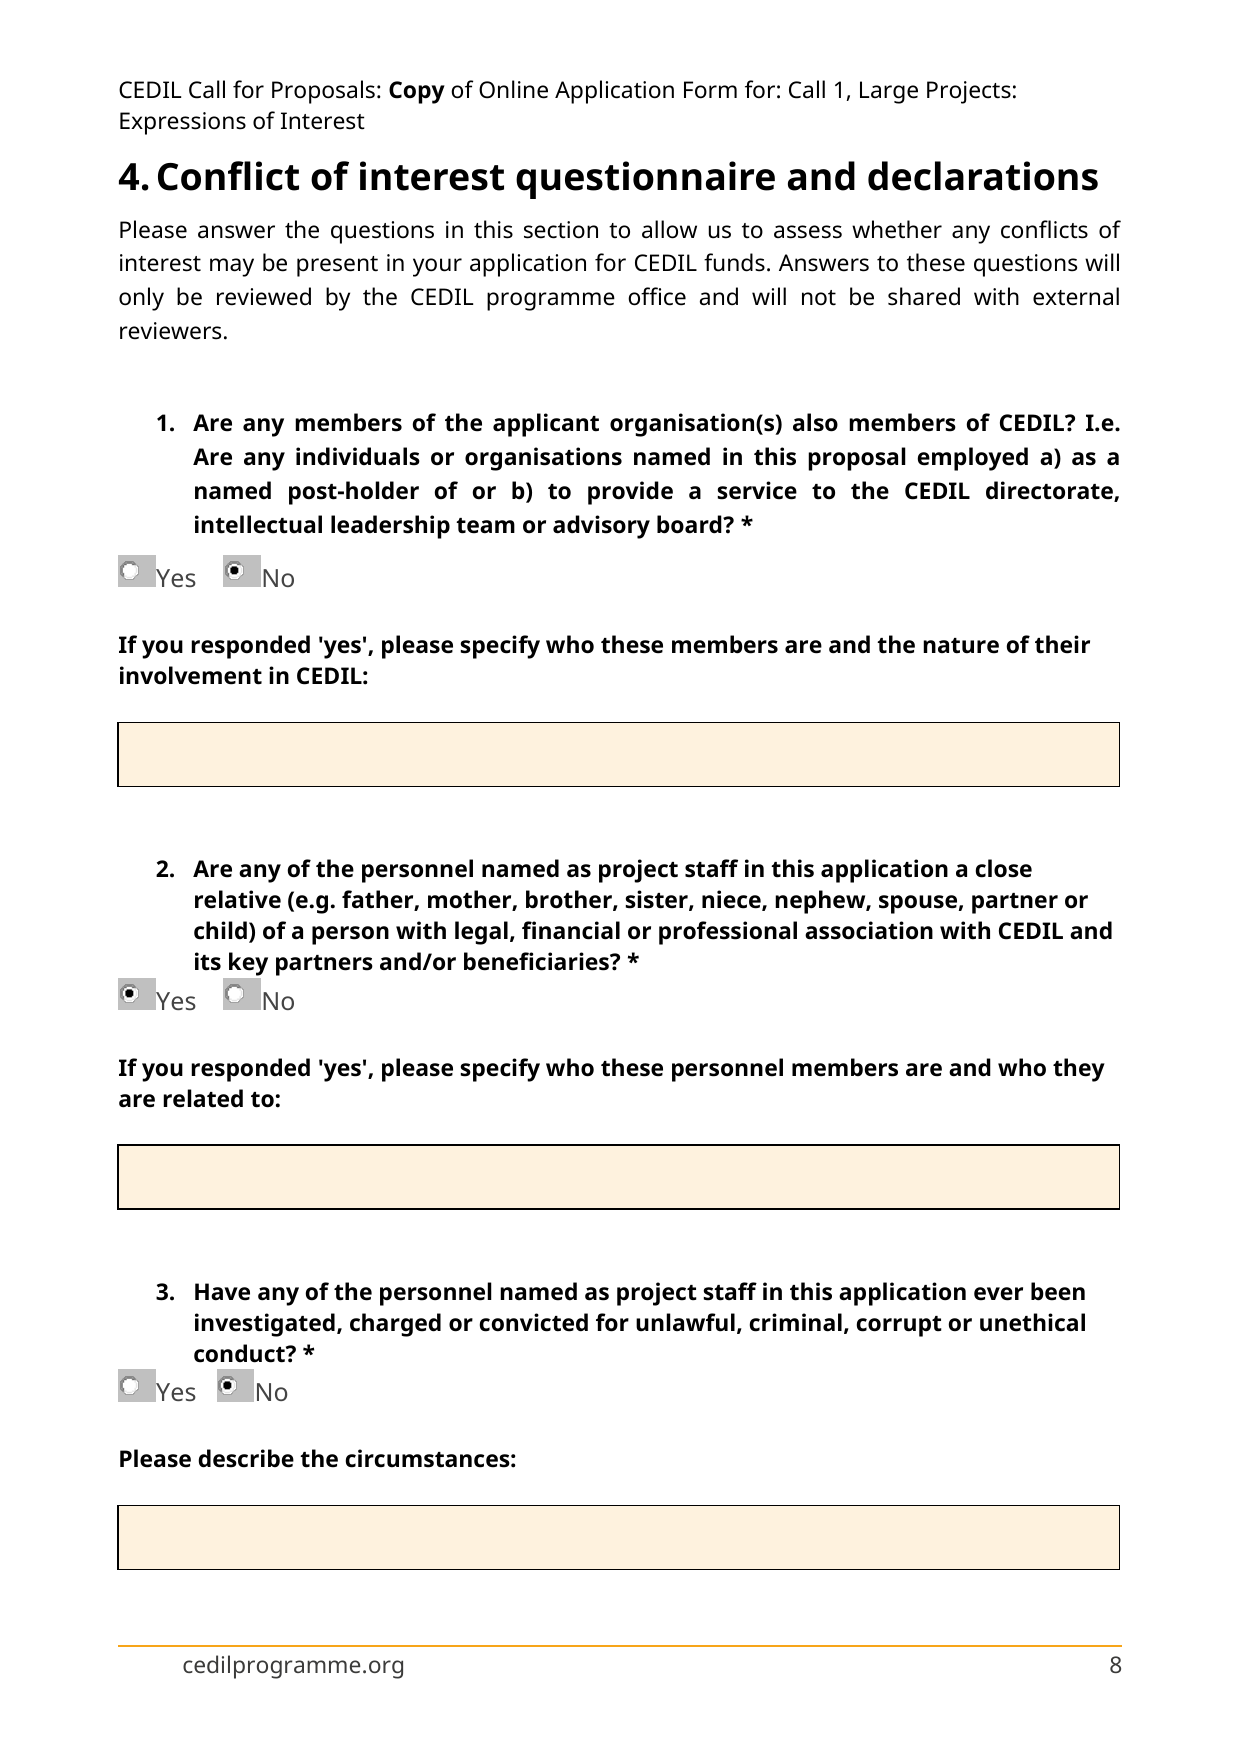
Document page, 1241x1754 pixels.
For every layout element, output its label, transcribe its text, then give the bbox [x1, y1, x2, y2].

text Please answer the questions in this section to allow us to assess whether any conflicts of interest may be present in your application for CEDIL funds. Answers to these questions will only be reviewed by the CEDIL programme office and will not be shared with external reviewers. [118, 213, 1122, 346]
list Are any of the personnel named as project staff in this application a close relative (e.g. father, mother, brother, sister, niece, nephew, spouse, partner or child) of a person with legal, financial or professional association with CEDIL and its key partners and/or beneficiaries? * [156, 853, 1122, 978]
text Yes No [118, 978, 1122, 1017]
text If you responded 'yes', please specify who these members are and the nature of their involvement in CEDIL: [118, 629, 1122, 691]
subtitle Conflict of interest questionnaire and declarations [118, 150, 1122, 201]
list Have any of the personnel named as project staff in this application ever been investigated, charged or convicted for unlawful, criminal, corrupt or unethical conduct? * [156, 1275, 1122, 1369]
text Yes No [118, 555, 1122, 595]
text Please describe the circumstances: [118, 1443, 1122, 1474]
list Are any members of the applicant organisation(s) also members of CEDIL? I.e. Are any individuals or organisations named in this proposal employed a) as a named post-holder of or b) to provide a service to the CEDIL directorate, intellectual leadership team or advisory board? * [156, 407, 1122, 540]
text Yes No [118, 1369, 1122, 1409]
text If you responded 'yes', please specify who these personnel members are and who they are related to: [118, 1052, 1122, 1114]
